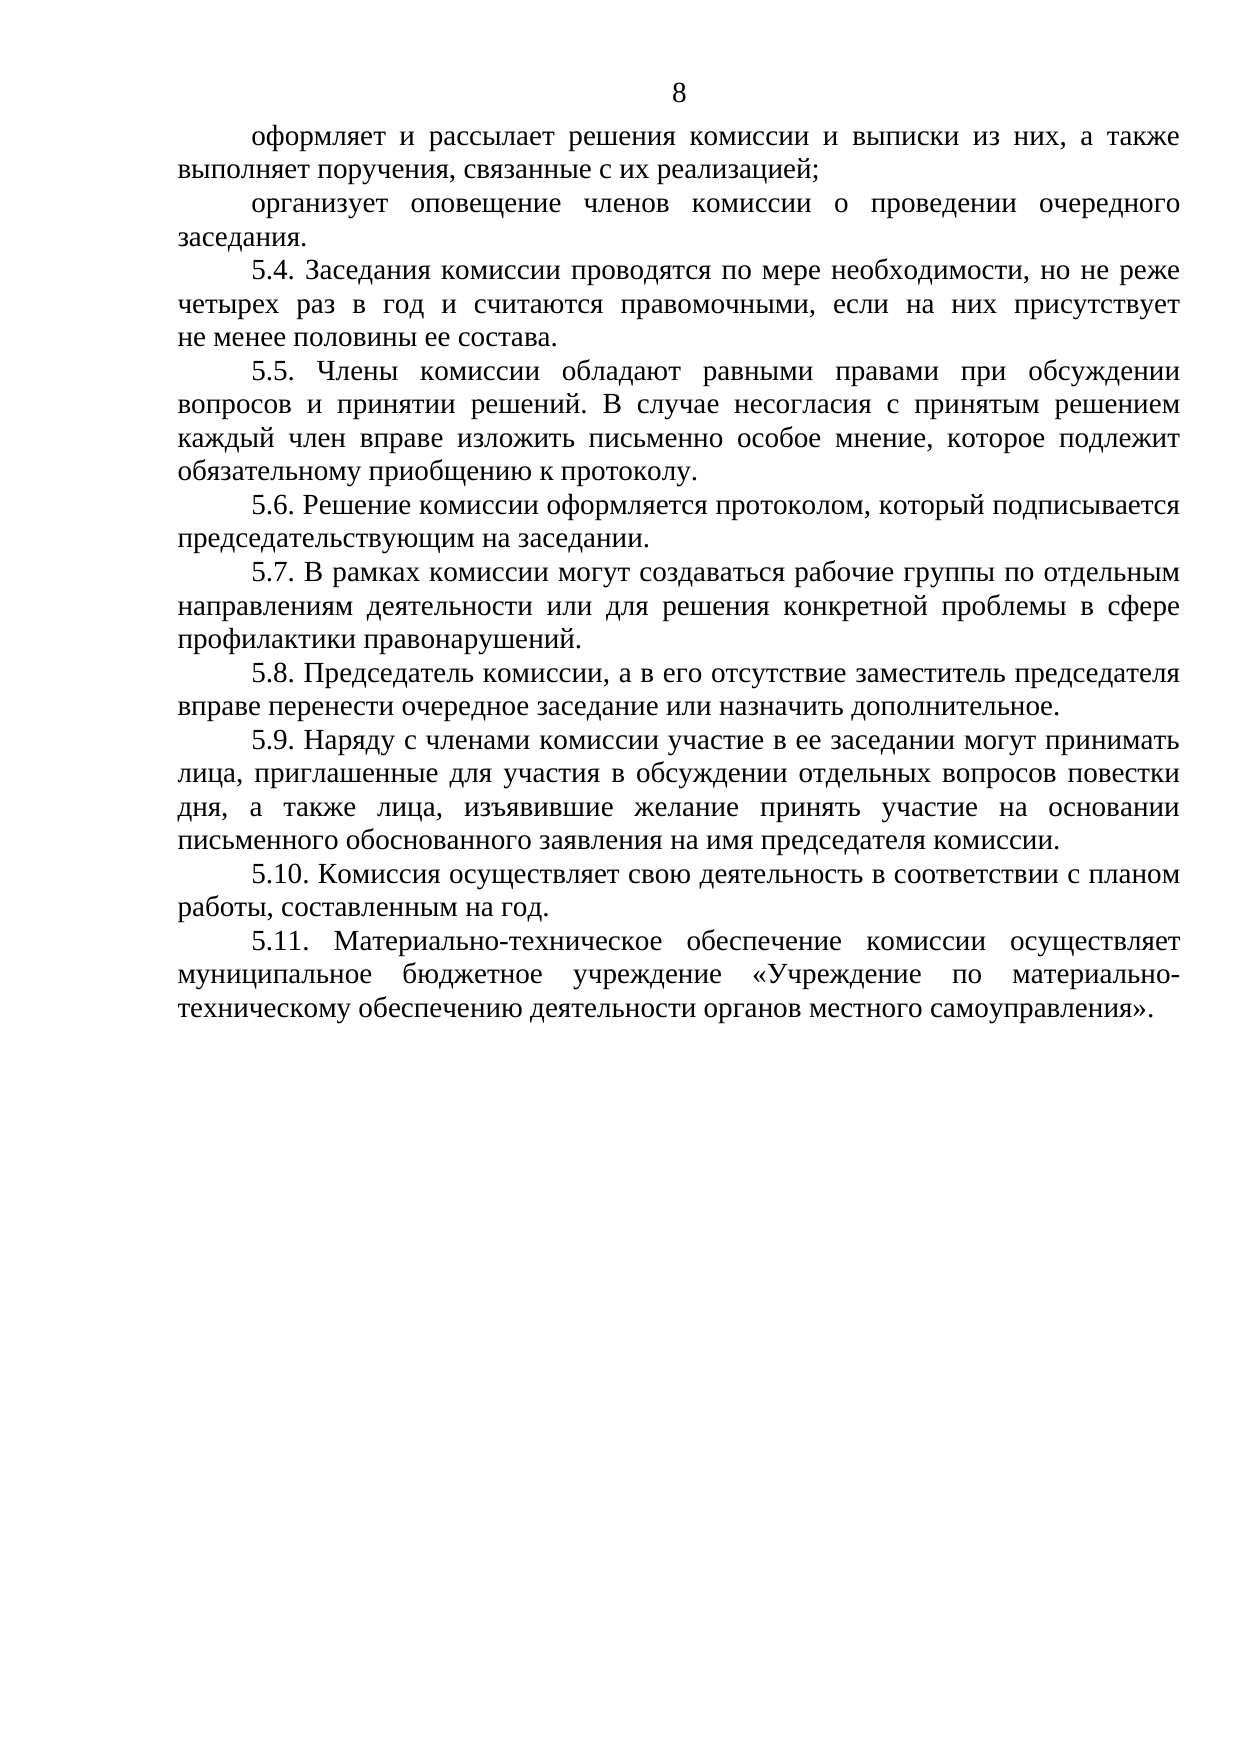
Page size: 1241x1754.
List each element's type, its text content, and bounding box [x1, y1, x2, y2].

text 5.11. Материально-техническое обеспечение комиссии осуществляет муниципальное бюджетное учреждение «Учреждение по материально-техническому обеспечению деятельности органов местного самоуправления». [177, 923, 1181, 1024]
text 5.5. Члены комиссии обладают равными правами при обсуждении вопросов и принятии решений. В случае несогласия с принятым решением каждый член вправе изложить письменно особое мнение, которое подлежит обязательному приобщению к протоколу. [177, 353, 1181, 487]
text 5.8. Председатель комиссии, а в его отсутствие заместитель председателя вправе перенести очередное заседание или назначить дополнительное. [177, 655, 1181, 722]
text оформляет и рассылает решения комиссии и выписки из них, а также выполняет поручения, связанные с их реализацией; [177, 118, 1181, 185]
text организует оповещение членов комиссии о проведении очередного заседания. [177, 185, 1181, 252]
text 5.9. Наряду с членами комиссии участие в ее заседании могут принимать лица, приглашенные для участия в обсуждении отдельных вопросов повестки дня, а также лица, изъявившие желание принять участие на основании письменного обоснованного заявления на имя председателя комиссии. [177, 722, 1181, 856]
text 5.6. Решение комиссии оформляется протоколом, который подписывается председательствующим на заседании. [177, 487, 1181, 554]
text 5.7. В рамках комиссии могут создаваться рабочие группы по отдельным направлениям деятельности или для решения конкретной проблемы в сфере профилактики правонарушений. [177, 554, 1181, 655]
text 5.10. Комиссия осуществляет свою деятельность в соответствии с планом работы, составленным на год. [177, 856, 1181, 923]
text 5.4. Заседания комиссии проводятся по мере необходимости, но не реже четырех раз в год и считаются правомочными, если на них присутствует не менее половины ее состава. [177, 252, 1181, 353]
